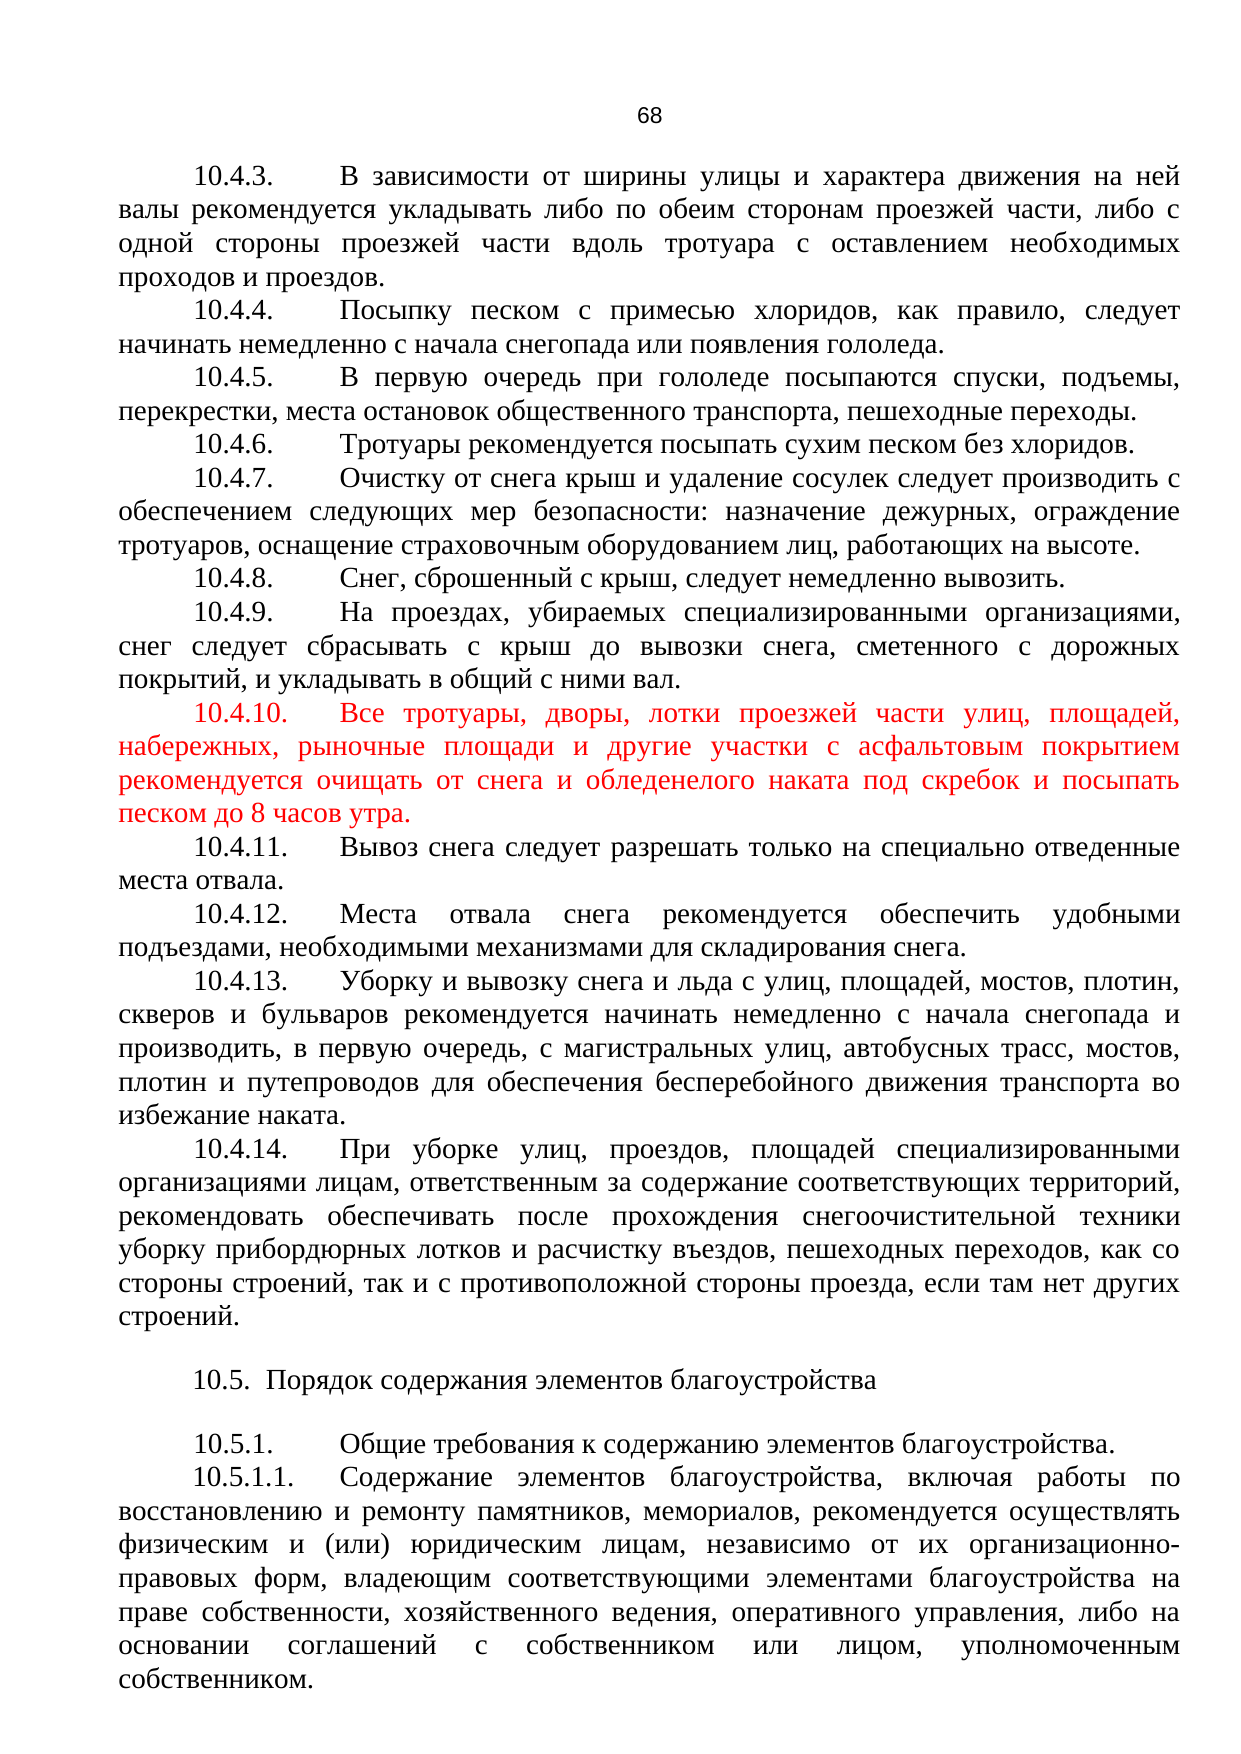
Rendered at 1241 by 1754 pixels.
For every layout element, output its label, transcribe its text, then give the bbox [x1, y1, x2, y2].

list В первую очередь при гололеде посыпаются спуски, подъемы, перекрестки, места остановок общественного транспорта, пешеходные переходы. [118, 359, 1181, 426]
list Места отвала снега рекомендуется обеспечить удобными подъездами, необходимыми механизмами для складирования снега. [118, 896, 1181, 963]
list Общие требования к содержанию элементов благоустройства. [118, 1426, 1181, 1459]
list В зависимости от ширины улицы и характера движения на ней валы рекомендуется укладывать либо по обеим сторонам проезжей части, либо с одной стороны проезжей части вдоль тротуара с оставлением необходимых проходов и проездов. [118, 158, 1181, 292]
list При уборке улиц, проездов, площадей специализированными организациями лицам, ответственным за содержание соответствующих территорий, рекомендовать обеспечивать после прохождения снегоочистительной техники уборку прибордюрных лотков и расчистку въездов, пешеходных переходов, как со стороны строений, так и с противоположной стороны проезда, если там нет других строений. [118, 1131, 1181, 1332]
list Уборку и вывозку снега и льда с улиц, площадей, мостов, плотин, скверов и бульваров рекомендуется начинать немедленно с начала снегопада и производить, в первую очередь, с магистральных улиц, автобусных трасс, мостов, плотин и путепроводов для обеспечения бесперебойного движения транспорта во избежание наката. [118, 963, 1181, 1131]
list Очистку от снега крыш и удаление сосулек следует производить с обеспечением следующих мер безопасности: назначение дежурных, ограждение тротуаров, оснащение страховочным оборудованием лиц, работающих на высоте. [118, 460, 1181, 561]
list Порядок содержания элементов благоустройства [118, 1362, 1181, 1396]
list Содержание элементов благоустройства, включая работы по восстановлению и ремонту памятников, мемориалов, рекомендуется осуществлять физическим и (или) юридическим лицам, независимо от их организационно-правовых форм, владеющим соответствующими элементами благоустройства на праве собственности, хозяйственного ведения, оперативного управления, либо на основании соглашений с собственником или лицом, уполномоченным собственником. [118, 1459, 1181, 1694]
list Тротуары рекомендуется посыпать сухим песком без хлоридов. [118, 426, 1181, 460]
list Все тротуары, дворы, лотки проезжей части улиц, площадей, набережных, рыночные площади и другие участки с асфальтовым покрытием рекомендуется очищать от снега и обледенелого наката под скребок и посыпать песком до 8 часов утра. [118, 695, 1181, 829]
list Вывоз снега следует разрешать только на специально отведенные места отвала. [118, 829, 1181, 896]
list Снег, сброшенный с крыш, следует немедленно вывозить. [118, 561, 1181, 594]
list Посыпку песком с примесью хлоридов, как правило, следует начинать немедленно с начала снегопада или появления гололеда. [118, 292, 1181, 359]
list На проездах, убираемых специализированными организациями, снег следует сбрасывать с крыш до вывозки снега, сметенного с дорожных покрытий, и укладывать в общий с ними вал. [118, 594, 1181, 695]
